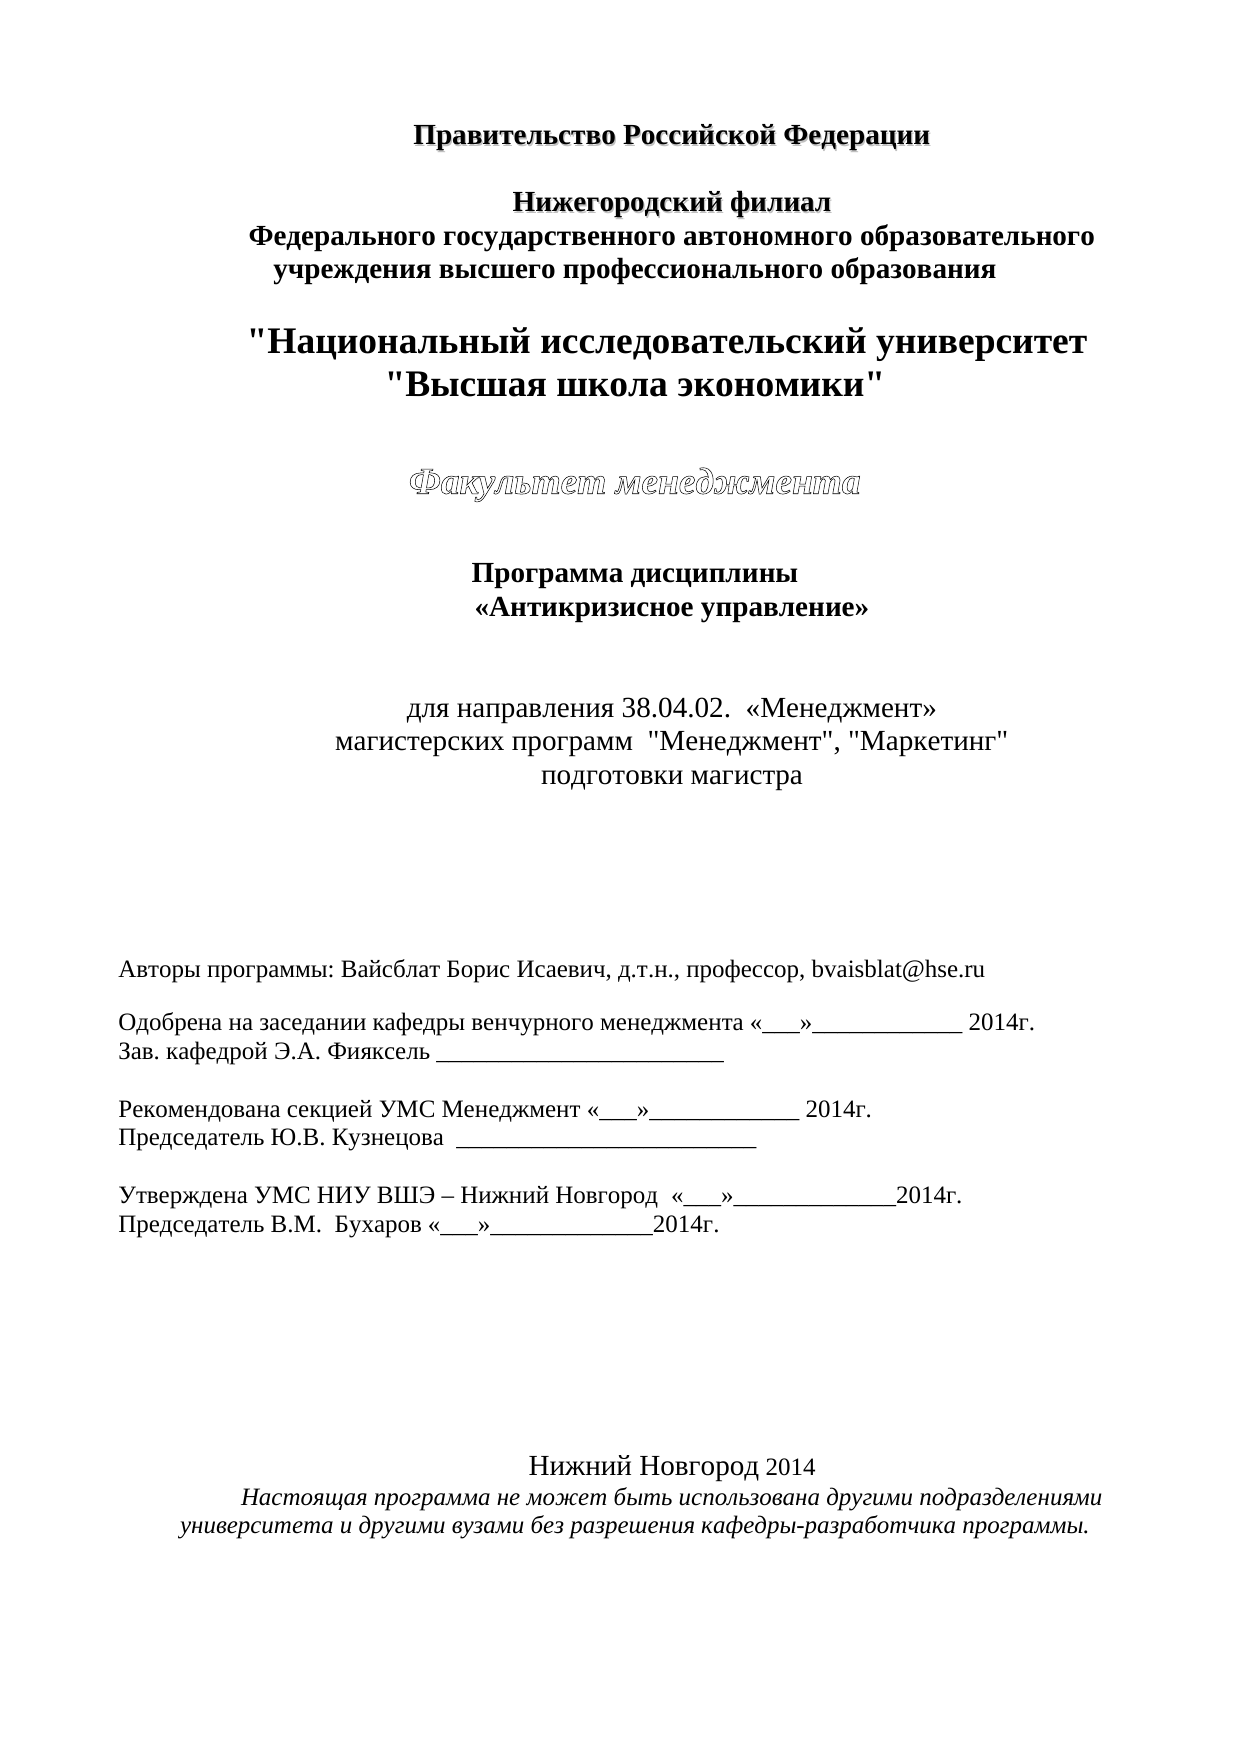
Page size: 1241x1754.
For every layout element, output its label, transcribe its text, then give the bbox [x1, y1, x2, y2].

text Нижний Новгород 2014 [118, 1448, 1152, 1482]
text Одобрена на заседании кафедры венчурного менеджмента «___»____________ 2014г. [118, 1007, 1152, 1036]
text Зав. кафедрой Э.А. Фияксель _______________________ [118, 1036, 1152, 1065]
text подготовки магистра [118, 757, 1152, 790]
text магистерских программ "Менеджмент", "Маркетинг" [118, 723, 1152, 757]
subtitle Факультет менеджмента [118, 459, 1152, 502]
text Председатель В.М. Бухаров «___»_____________2014г. [118, 1209, 1152, 1237]
text Председатель Ю.В. Кузнецова ________________________ [118, 1122, 1152, 1151]
text Программа дисциплины [118, 556, 1152, 589]
text «Антикризисное управление» [118, 589, 1152, 623]
text для направления 38.04.02. «Менеджмент» [118, 690, 1152, 723]
text Авторы программы: Вайсблат Борис Исаевич, д.т.н., профессор, bvaisblat@hse.ru [118, 954, 1152, 982]
text Федерального государственного автономного образовательного учреждения высшего профессионального образования [118, 218, 1152, 285]
text Утверждена УМС НИУ ВШЭ – Нижний Новгород «___»_____________2014г. [118, 1180, 1152, 1209]
text "Национальный исследовательский университет "Высшая школа экономики" [118, 319, 1152, 405]
text Нижегородский филиал [118, 184, 1152, 218]
text Настоящая программа не может быть использована другими подразделениями университета и другими вузами без разрешения кафедры-разработчика программы. [118, 1482, 1152, 1539]
text Рекомендована секцией УМС Менеджмент «___»____________ 2014г. [118, 1094, 1152, 1122]
text Правительство Российской Федерации [118, 117, 1152, 151]
